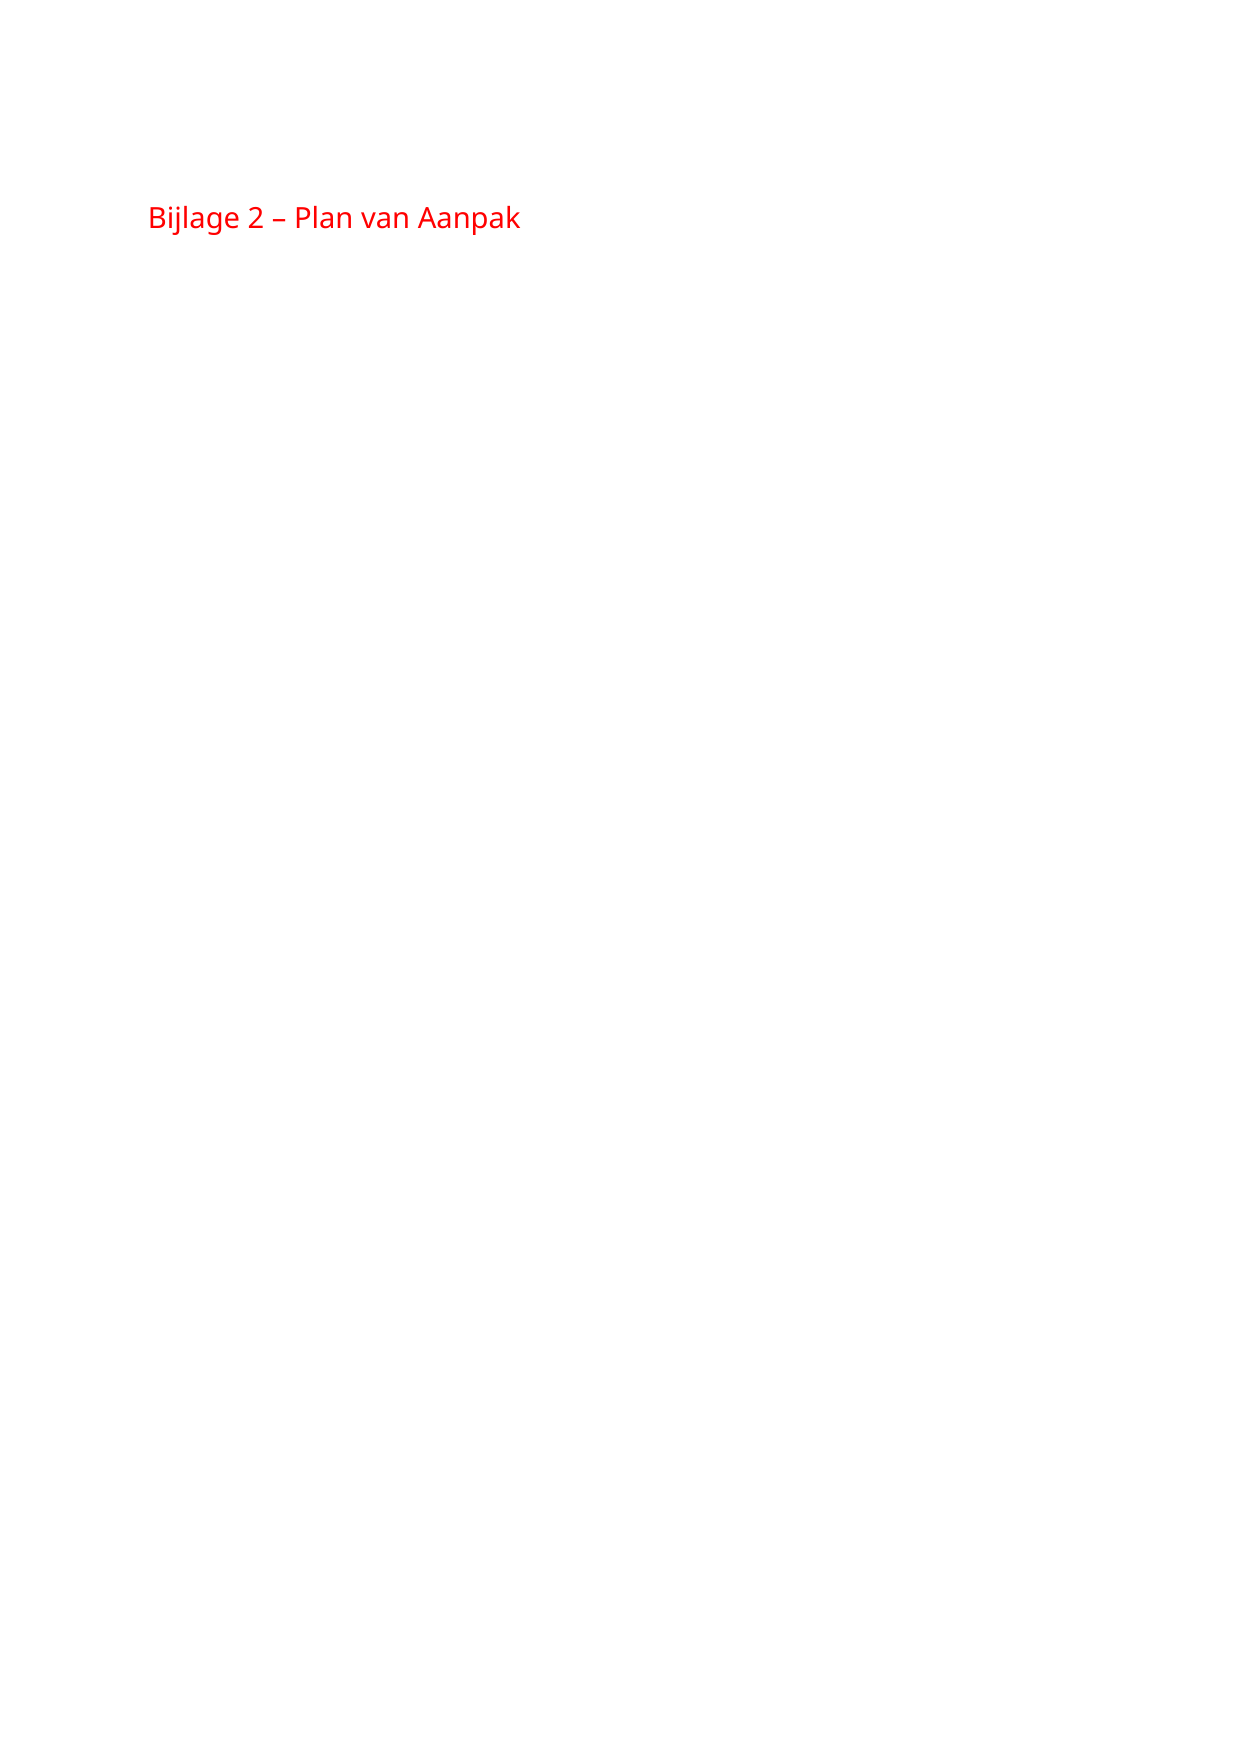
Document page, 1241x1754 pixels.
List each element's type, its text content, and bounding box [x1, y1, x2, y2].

subtitle Bijlage 2 – Plan van Aanpak [148, 198, 1093, 237]
